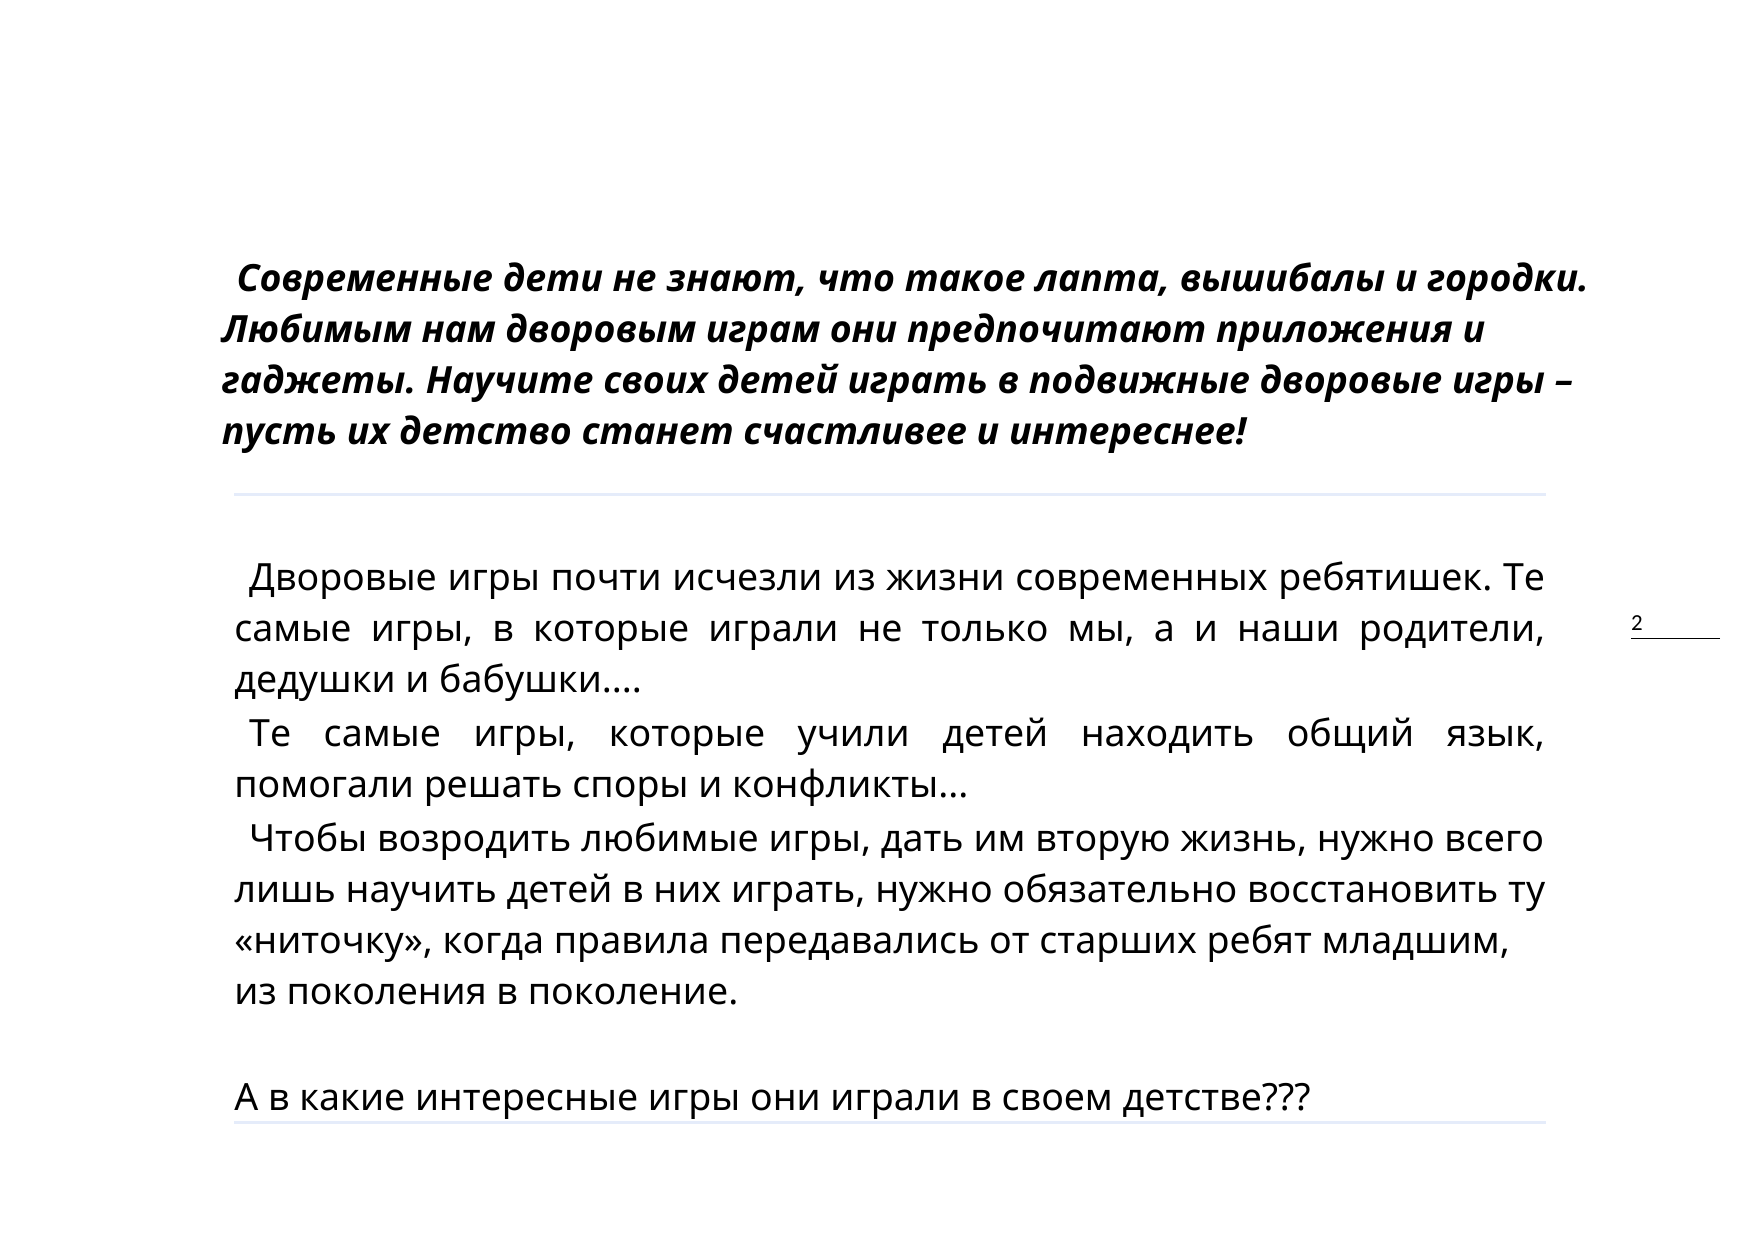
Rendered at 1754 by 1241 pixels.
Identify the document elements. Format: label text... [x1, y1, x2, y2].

text Современные дети не знают, что такое лапта, вышибалы и городки. Любимым нам дворовым играм они предпочитают приложения и гаджеты. Научите своих детей играть в подвижные дворовые игры – пусть их детство станет счастливее и интереснее! [222, 251, 1609, 455]
